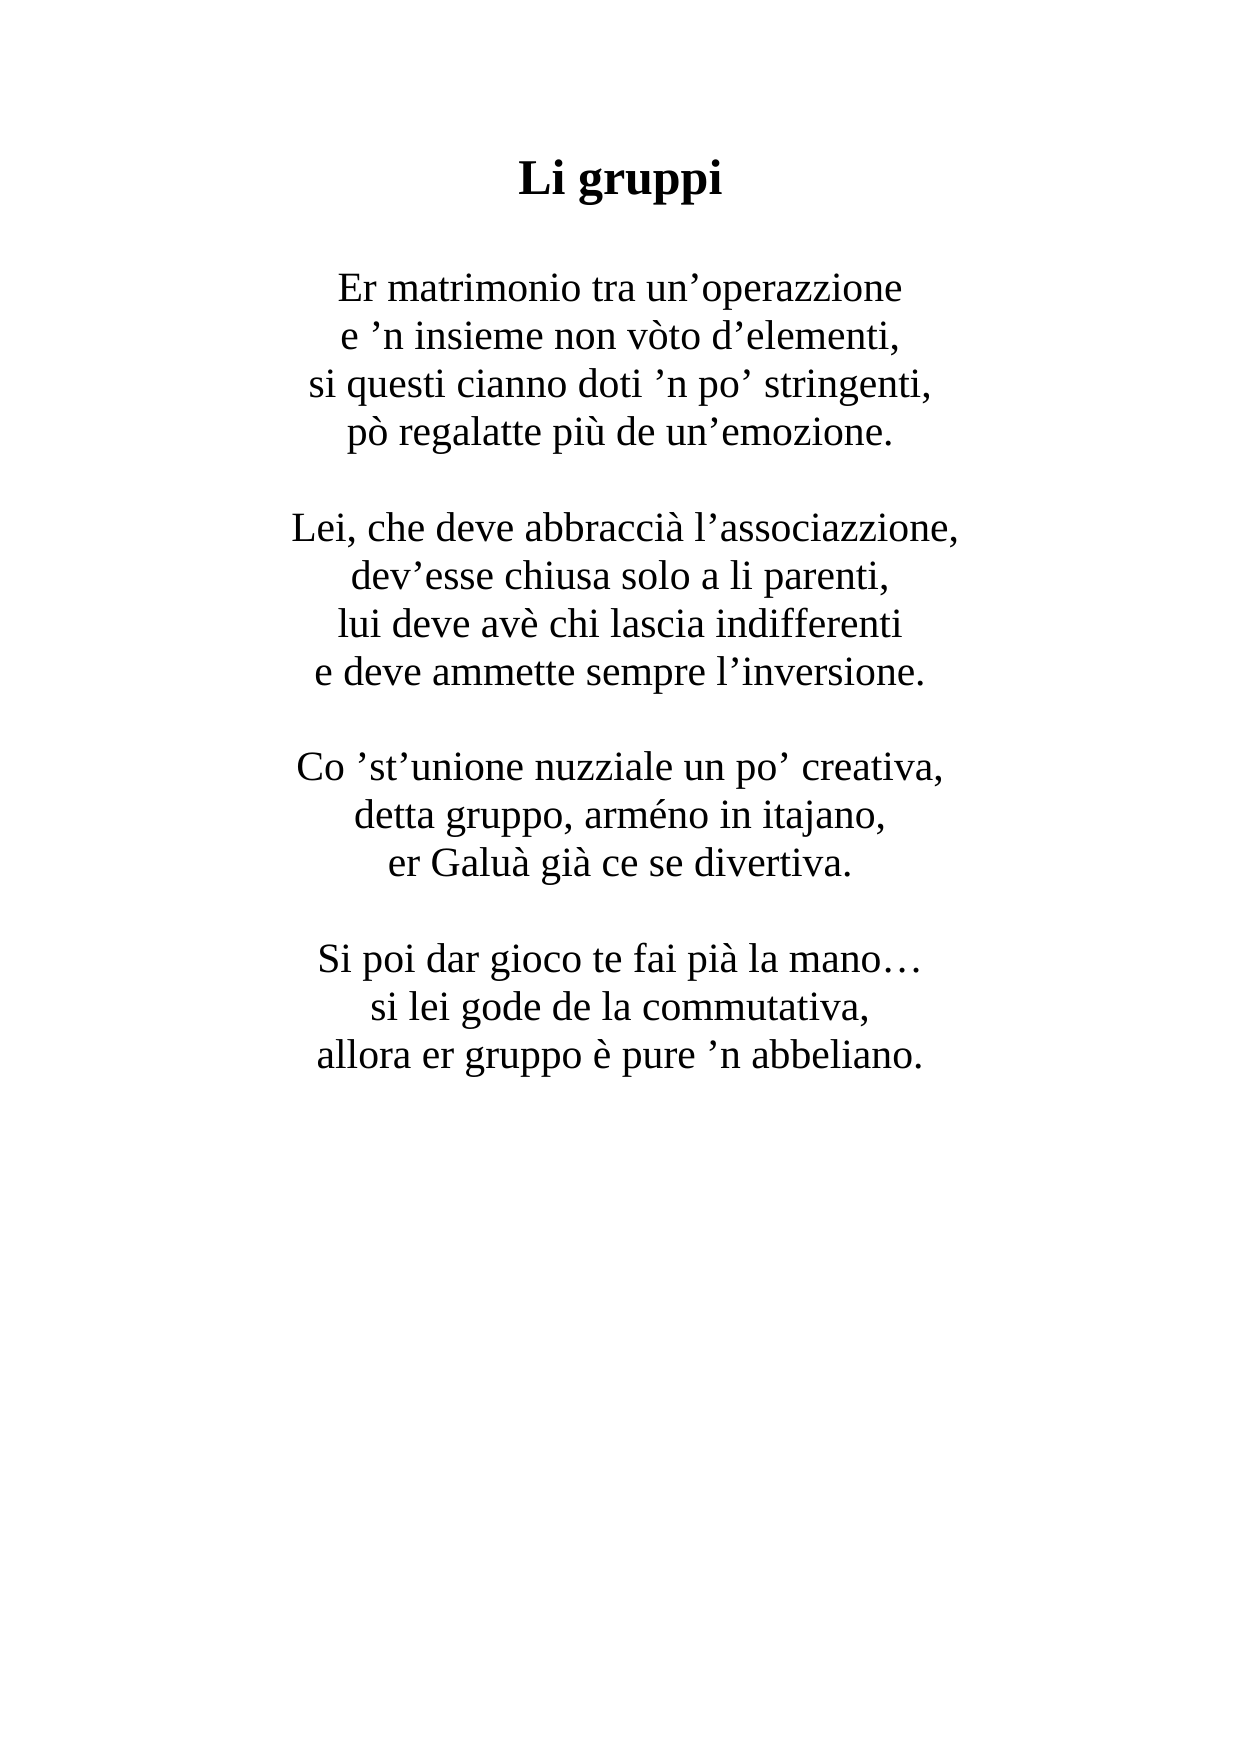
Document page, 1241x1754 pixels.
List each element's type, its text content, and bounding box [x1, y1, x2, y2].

text allora er gruppo è pure ’n abbeliano. [118, 1029, 1122, 1077]
text Si poi dar gioco te fai pià la mano… [118, 933, 1122, 981]
text e ’n insieme non vòto d’elementi, [118, 311, 1122, 358]
text si questi cianno doti ’n po’ stringenti, [118, 358, 1122, 406]
text Li gruppi [118, 148, 1122, 205]
text Er matrimonio tra un’operazzione [118, 263, 1122, 311]
text e deve ammette sempre l’inversione. [118, 646, 1122, 694]
text er Galuà già ce se divertiva. [118, 838, 1122, 886]
text pò regalatte più de un’emozione. [118, 406, 1122, 454]
text dev’esse chiusa solo a li parenti, [118, 550, 1122, 598]
text lui deve avè chi lascia indifferenti [118, 598, 1122, 646]
text detta gruppo, arméno in itajano, [118, 790, 1122, 838]
text Co ’st’unione nuzziale un po’ creativa, [118, 742, 1122, 790]
text Lei, che deve abbraccià l’associazzione, [118, 502, 1122, 550]
text si lei gode de la commutativa, [118, 981, 1122, 1029]
